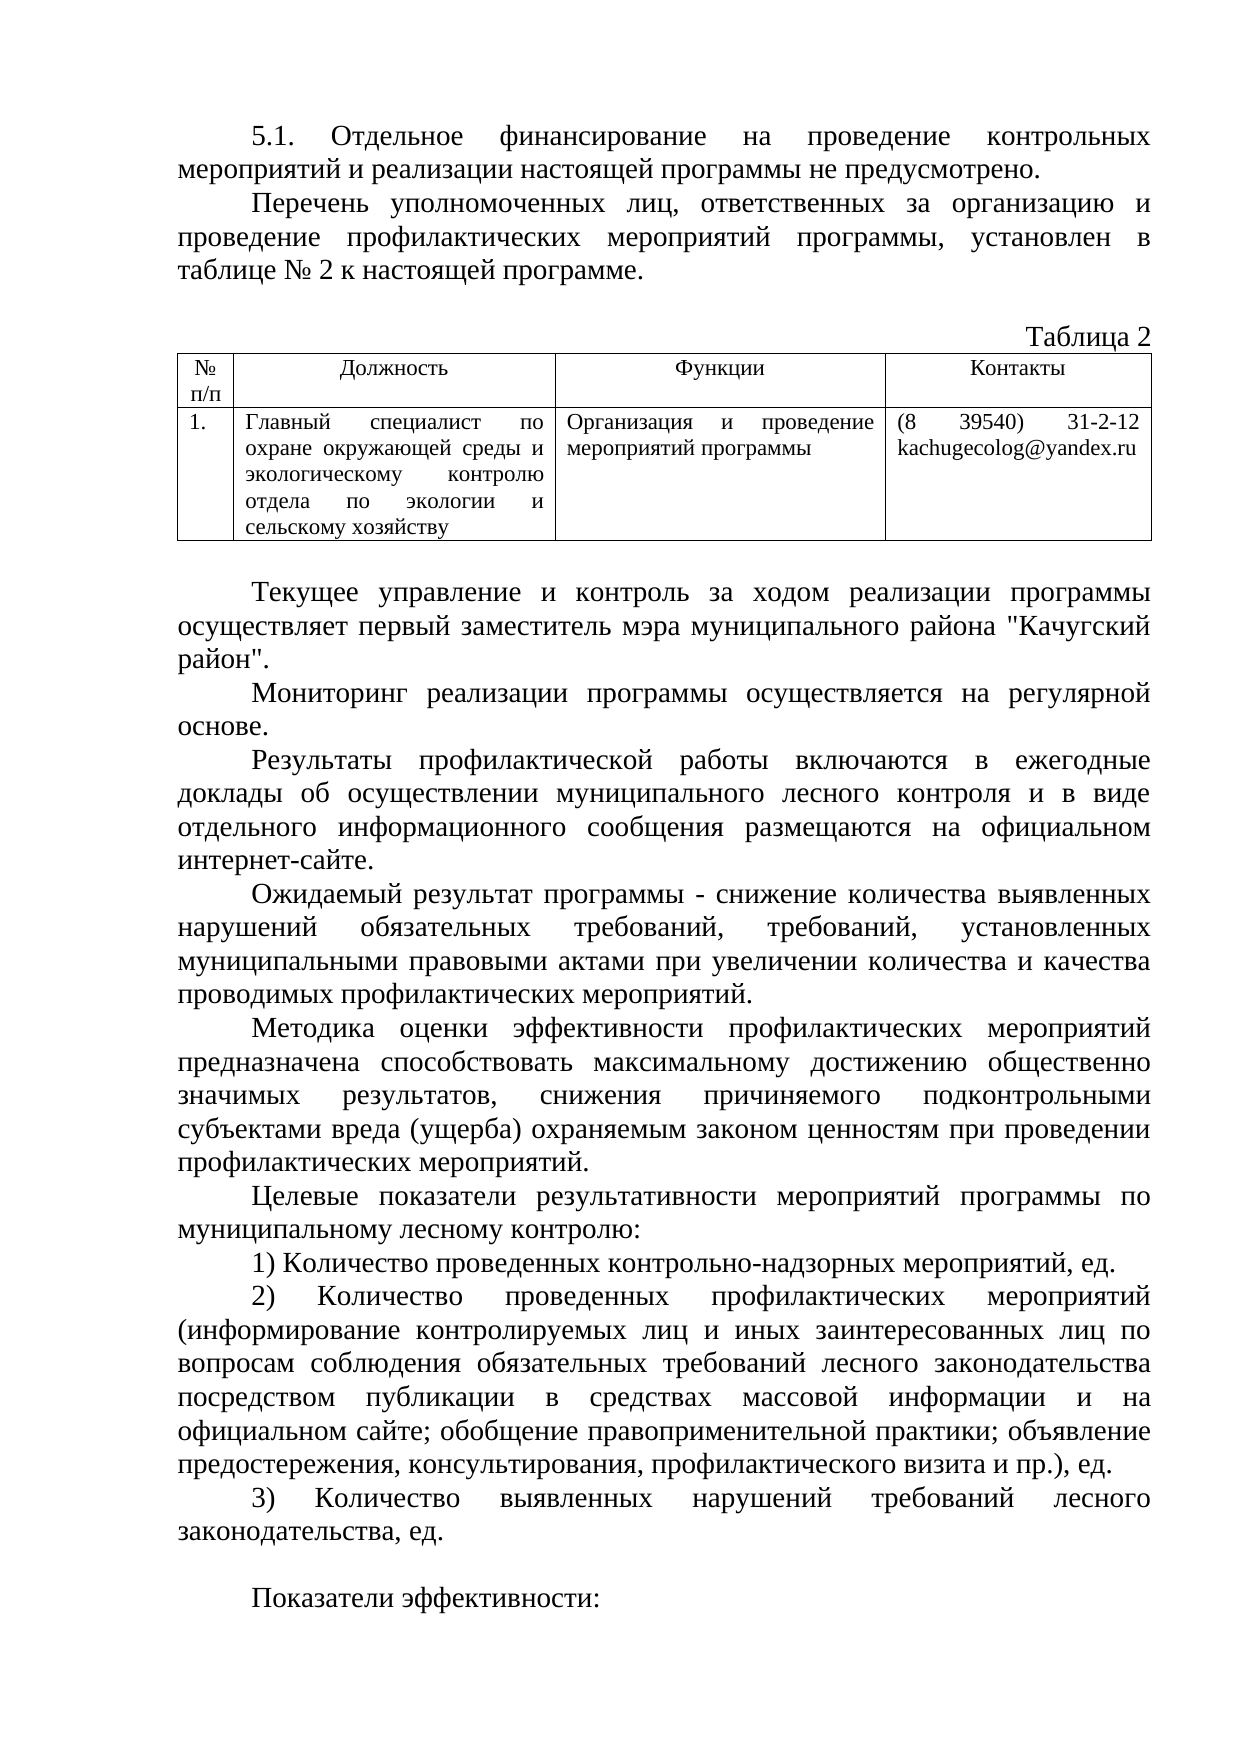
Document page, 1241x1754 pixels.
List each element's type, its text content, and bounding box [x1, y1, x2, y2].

text Методика оценки эффективности профилактических мероприятий предназначена способствовать максимальному достижению общественно значимых результатов, снижения причиняемого подконтрольными субъектами вреда (ущерба) охраняемым законом ценностям при проведении профилактических мероприятий. [177, 1010, 1152, 1178]
table_header № п/п [178, 354, 233, 407]
text Ожидаемый результат программы - снижение количества выявленных нарушений обязательных требований, требований, установленных муниципальными правовыми актами при увеличении количества и качества проводимых профилактических мероприятий. [177, 876, 1152, 1010]
table_header Функции [556, 354, 885, 407]
table_cell Главный специалист по охране окружающей среды и экологическому контролю отдела по экологии и сельскому хозяйству [234, 408, 555, 539]
text 5.1. Отдельное финансирование на проведение контрольных мероприятий и реализации настоящей программы не предусмотрено. [177, 118, 1152, 185]
text Текущее управление и контроль за ходом реализации программы осуществляет первый заместитель мэра муниципального района "Качугский район". [177, 574, 1152, 675]
table_cell (8 39540) 31-2-12 kachugecolog@yandex.ru [886, 408, 1151, 539]
text Целевые показатели результативности мероприятий программы по муниципальному лесному контролю: [177, 1178, 1152, 1245]
text Таблица 2 [177, 319, 1152, 353]
table_header Контакты [886, 354, 1151, 407]
text 1) Количество проведенных контрольно-надзорных мероприятий, ед. [177, 1245, 1152, 1278]
text 2) Количество проведенных профилактических мероприятий (информирование контролируемых лиц и иных заинтересованных лиц по вопросам соблюдения обязательных требований лесного законодательства посредством публикации в средствах массовой информации и на официальном сайте; обобщение правоприменительной практики; объявление предостережения, консультирования, профилактического визита и пр.), ед. [177, 1278, 1152, 1480]
text Мониторинг реализации программы осуществляется на регулярной основе. [177, 675, 1152, 742]
text Перечень уполномоченных лиц, ответственных за организацию и проведение профилактических мероприятий программы, установлен в таблице № 2 к настоящей программе. [177, 185, 1152, 286]
text Показатели эффективности: [177, 1580, 1152, 1614]
table_header Должность [234, 354, 555, 407]
text 3) Количество выявленных нарушений требований лесного законодательства, ед. [177, 1480, 1152, 1547]
table_cell 1. [178, 408, 233, 539]
text Результаты профилактической работы включаются в ежегодные доклады об осуществлении муниципального лесного контроля и в виде отдельного информационного сообщения размещаются на официальном интернет-сайте. [177, 742, 1152, 876]
table_cell Организация и проведение мероприятий программы [556, 408, 885, 539]
